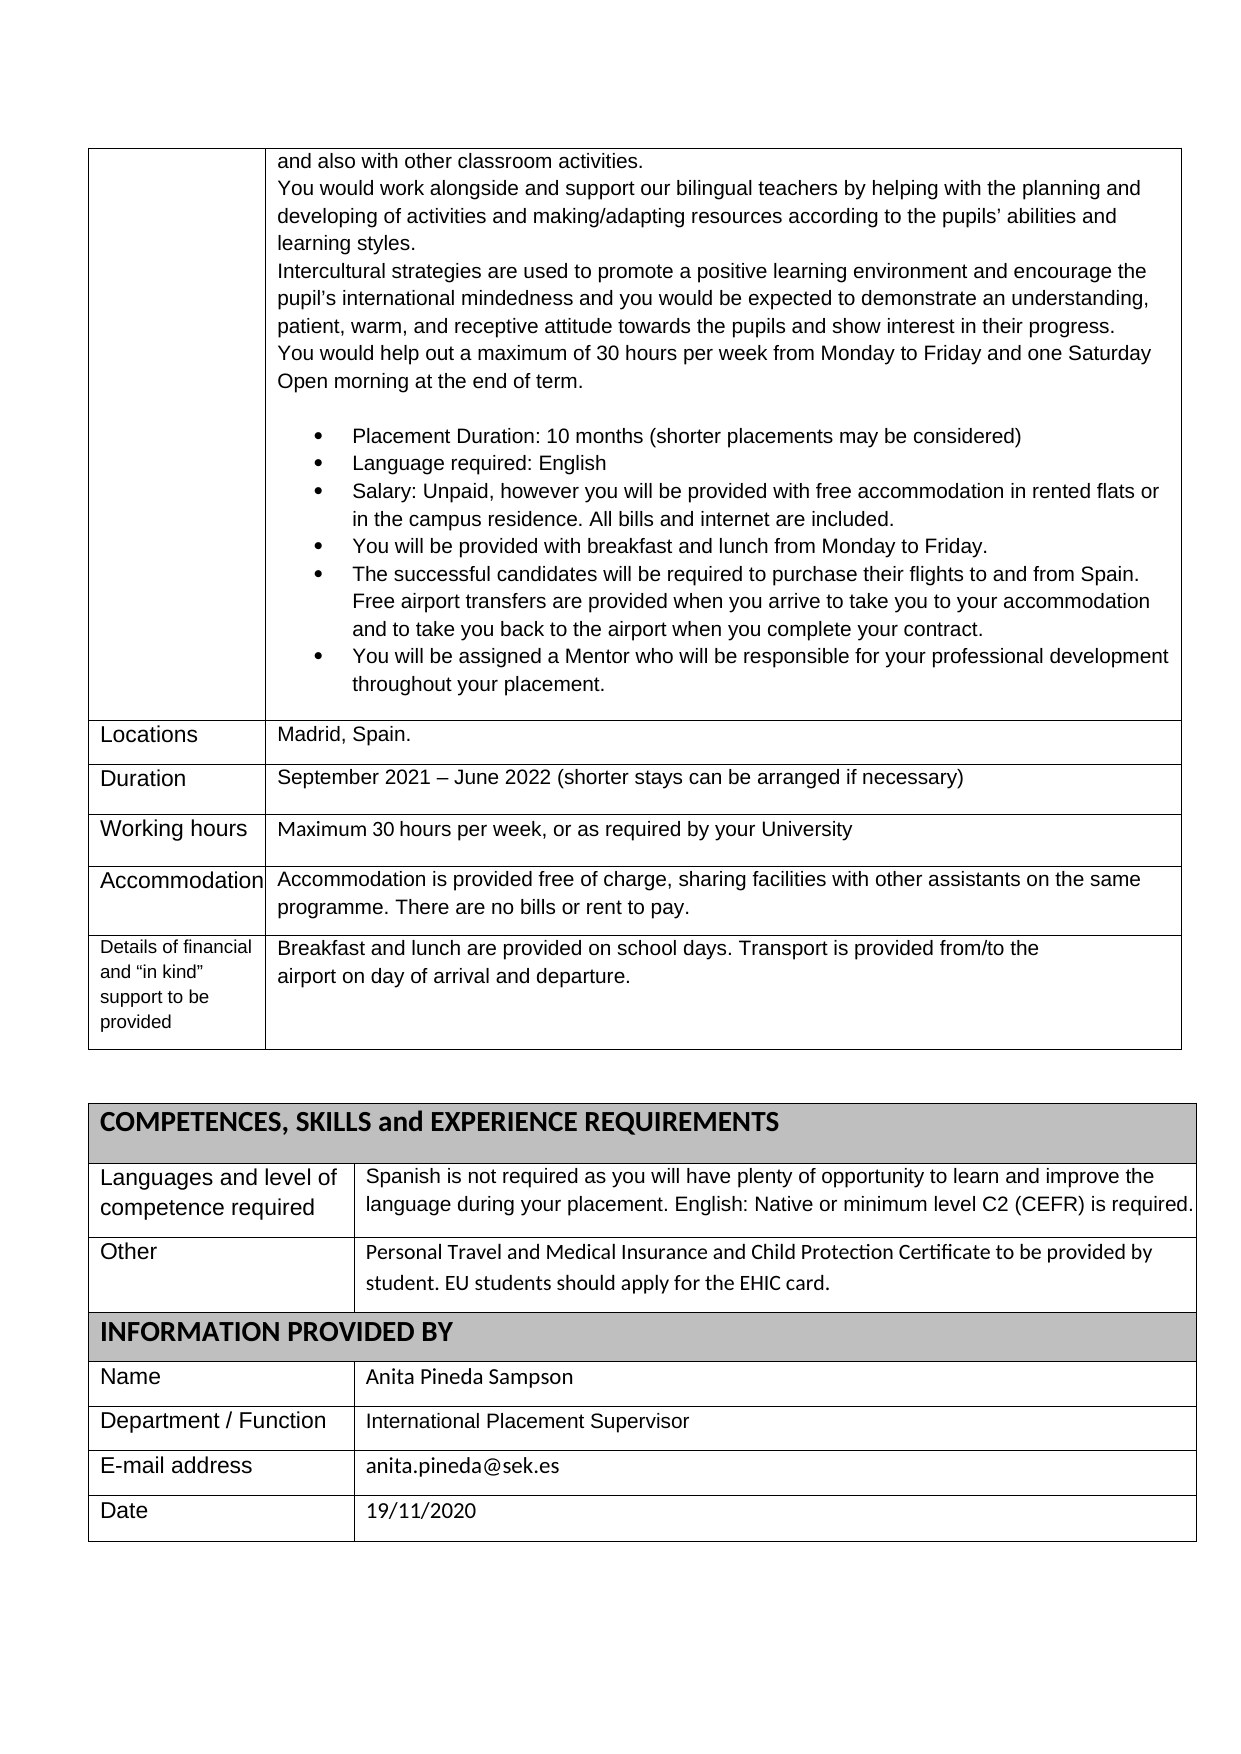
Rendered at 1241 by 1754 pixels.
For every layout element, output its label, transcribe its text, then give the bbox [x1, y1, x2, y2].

table_cell INFORMATION PROVIDED BY [89, 1313, 1196, 1361]
table_cell Locations [89, 721, 265, 764]
table_cell Spanish is not required as you will have plenty of opportunity to learn and improve the language during your placement. English: Native or minimum level C2 (CEFR) is required. [355, 1164, 1196, 1237]
table_cell International Placement Supervisor [355, 1407, 1196, 1450]
table_cell Personal Travel and Medical Insurance and Child Protection Certificate to be provided by student. EU students should apply for the EHIC card. [355, 1238, 1196, 1312]
table_cell Breakfast and lunch are provided on school days. Transport is provided from/to the airport on day of arrival and departure. [266, 936, 1181, 1048]
table_cell E-mail address [89, 1451, 354, 1495]
table_cell anita.pineda@sek.es [355, 1451, 1196, 1495]
table_cell Madrid, Spain. [266, 721, 1181, 764]
table_cell Other [89, 1238, 354, 1312]
table_cell Working hours [89, 815, 265, 866]
table_cell Name [89, 1362, 354, 1406]
table_cell Accommodation is provided free of charge, sharing facilities with other assistants on the same programme. There are no bills or rent to pay. [266, 867, 1181, 935]
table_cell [266, 149, 1181, 720]
table_cell Maximum 30 hours per week, or as required by your University [266, 815, 1181, 866]
table_cell Languages and level of competence required [89, 1164, 354, 1237]
table_cell September 2021 – June 2022 (shorter stays can be arranged if necessary) [266, 765, 1181, 814]
table_cell Accommodation [89, 867, 265, 935]
table_cell Details of financial and “in kind” support to be provided [89, 936, 265, 1048]
table_cell Date [89, 1496, 354, 1541]
table_cell Anita Pineda Sampson [355, 1362, 1196, 1406]
table_cell 19/11/2020 [355, 1496, 1196, 1541]
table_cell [89, 149, 265, 720]
table_cell Department / Function [89, 1407, 354, 1450]
table_cell Duration [89, 765, 265, 814]
table_header COMPETENCES, SKILLS and EXPERIENCE REQUIREMENTS [89, 1104, 1196, 1163]
